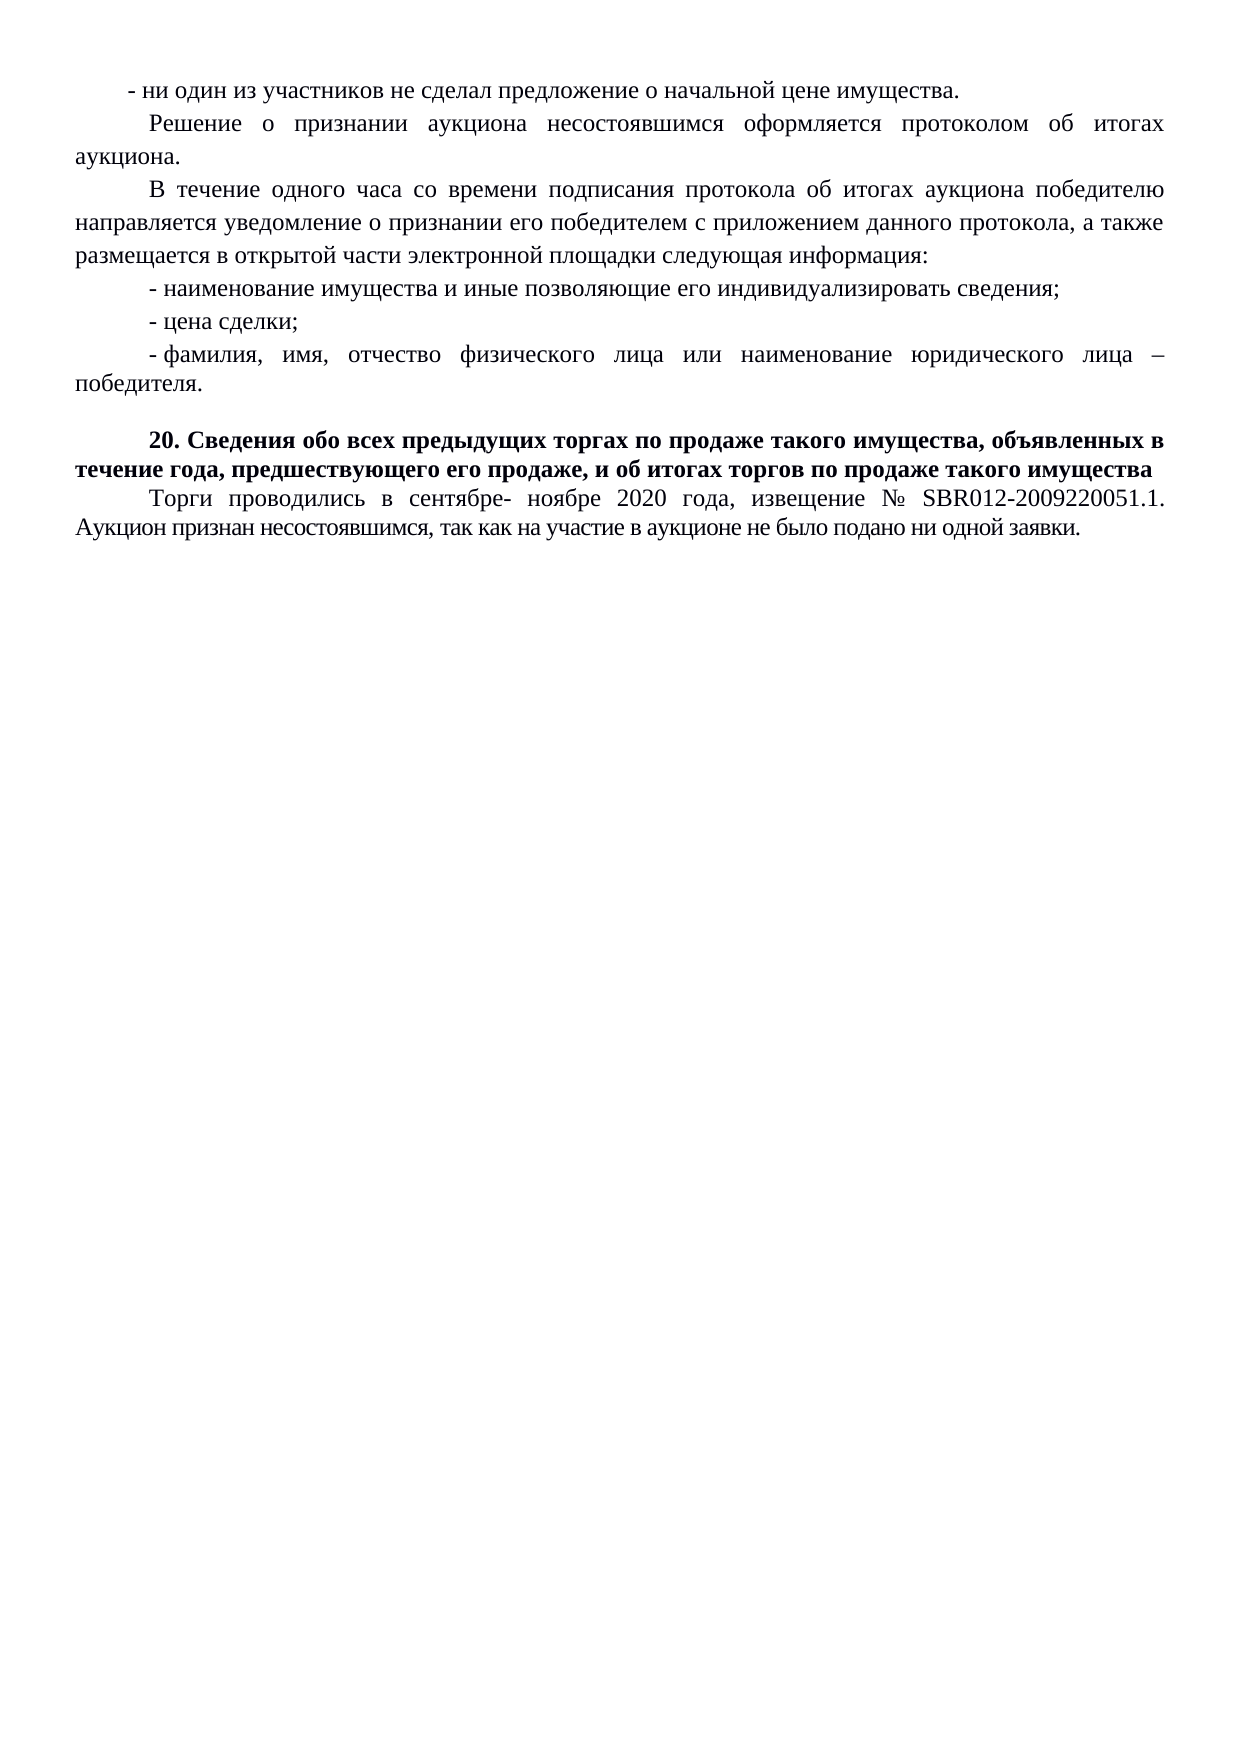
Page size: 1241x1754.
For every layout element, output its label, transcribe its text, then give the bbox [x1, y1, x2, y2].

text Торги проводились в сентябре- ноябре 2020 года, извещение № SBR012-2009220051.1. Аукцион признан несостоявшимся, так как на участие в аукционе не было подано ни одной заявки. [75, 483, 1165, 540]
text 20. Сведения обо всех предыдущих торгах по продаже такого имущества, объявленных в течение года, предшествующего его продаже, и об итогах торгов по продаже такого имущества [75, 425, 1165, 483]
text - фамилия, имя, отчество физического лица или наименование юридического лица – победителя. [75, 339, 1165, 397]
text Решение о признании аукциона несостоявшимся оформляется протоколом об итогах аукциона. [75, 108, 1165, 170]
text В течение одного часа со времени подписания протокола об итогах аукциона победителю направляется уведомление о признании его победителем с приложением данного протокола, а также размещается в открытой части электронной площадки следующая информация: [75, 174, 1165, 269]
text - цена сделки; [75, 306, 1165, 335]
text - ни один из участников не сделал предложение о начальной цене имущества. [75, 75, 1165, 104]
text - наименование имущества и иные позволяющие его индивидуализировать сведения; [75, 273, 1165, 302]
